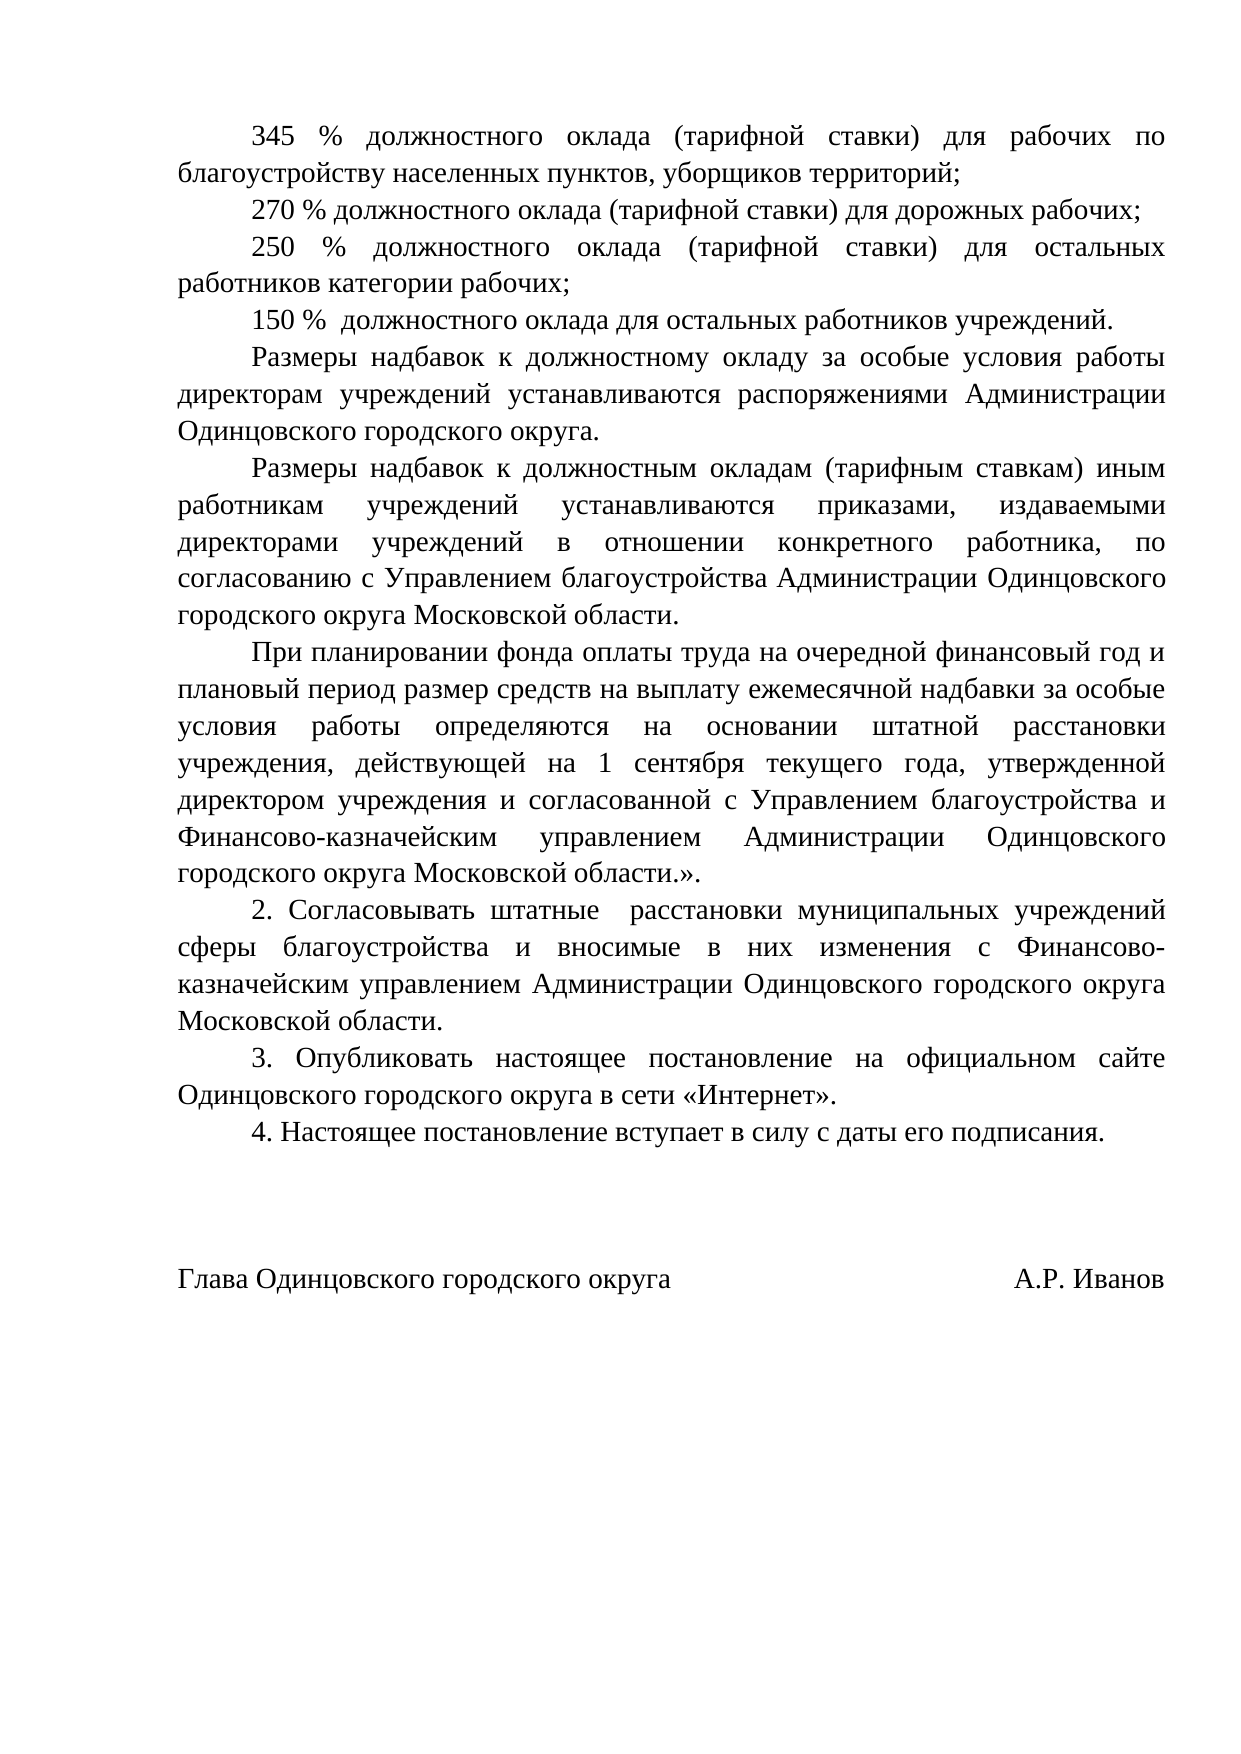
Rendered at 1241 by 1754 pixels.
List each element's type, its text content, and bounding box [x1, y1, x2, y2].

text Глава Одинцовского городского округа А.Р. Иванов [177, 1261, 1167, 1295]
list 345 % должностного оклада (тарифной ставки) для рабочих по благоустройству населенных пунктов, уборщиков территорий; [177, 118, 1167, 188]
list 250 % должностного оклада (тарифной ставки) для остальных работников категории рабочих; [177, 229, 1167, 299]
list Размеры надбавок к должностному окладу за особые условия работы директорам учреждений устанавливаются распоряжениями Администрации Одинцовского городского округа. [177, 339, 1167, 447]
list 270 % должностного оклада (тарифной ставки) для дорожных рабочих; [177, 192, 1167, 225]
list Размеры надбавок к должностным окладам (тарифным ставкам) иным работникам учреждений устанавливаются приказами, издаваемыми директорами учреждений в отношении конкретного работника, по согласованию с Управлением благоустройства Администрации Одинцовского городского округа Московской области. [177, 450, 1167, 631]
text 4. Настоящее постановление вступает в силу с даты его подписания. [177, 1114, 1167, 1147]
list При планировании фонда оплаты труда на очередной финансовый год и плановый период размер средств на выплату ежемесячной надбавки за особые условия работы определяются на основании штатной расстановки учреждения, действующей на 1 сентября текущего года, утвержденной директором учреждения и согласованной с Управлением благоустройства и Финансово-казначейским управлением Администрации Одинцовского городского округа Московской области.». [177, 634, 1167, 889]
text 3. Опубликовать настоящее постановление на официальном сайте Одинцовского городского округа в сети «Интернет». [177, 1040, 1167, 1110]
list 150 % должностного оклада для остальных работников учреждений. [177, 302, 1167, 336]
text 2. Согласовывать штатные расстановки муниципальных учреждений сферы благоустройства и вносимые в них изменения с Финансово-казначейским управлением Администрации Одинцовского городского округа Московской области. [177, 892, 1167, 1037]
